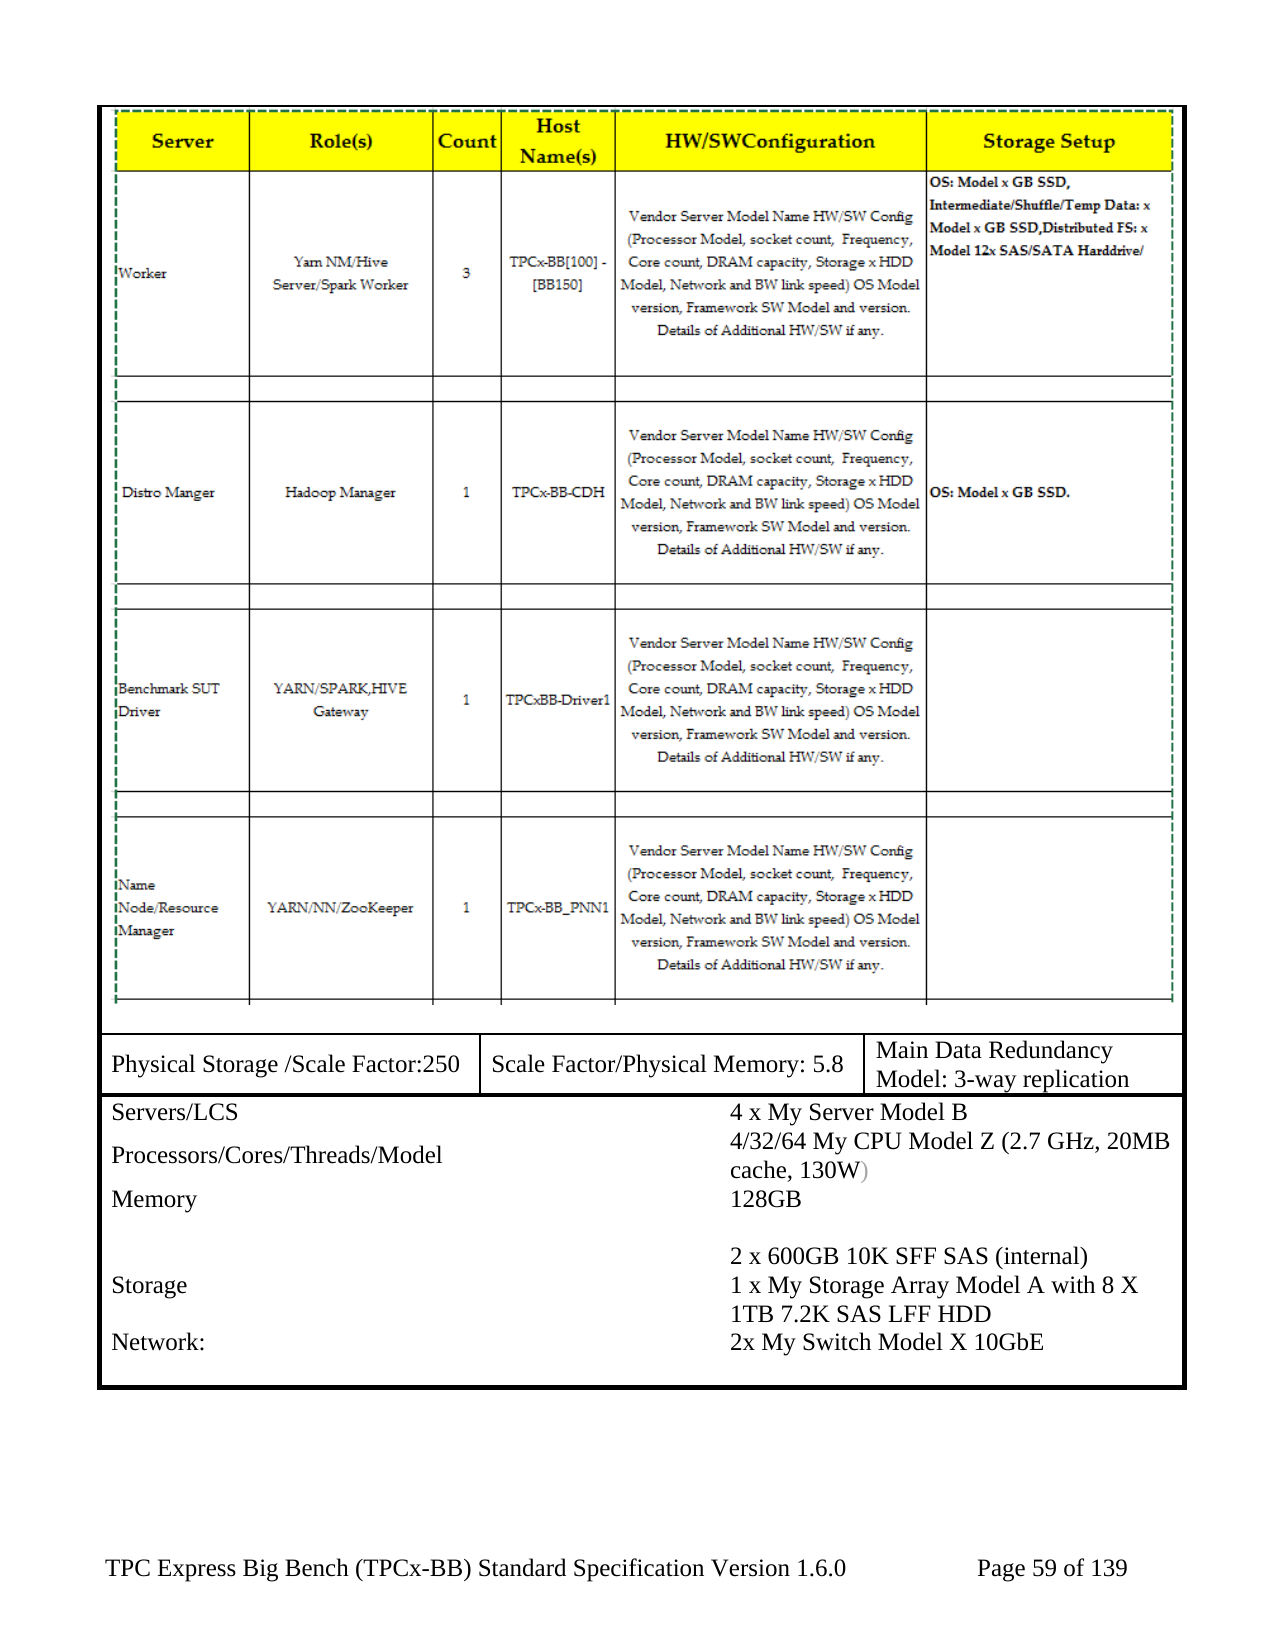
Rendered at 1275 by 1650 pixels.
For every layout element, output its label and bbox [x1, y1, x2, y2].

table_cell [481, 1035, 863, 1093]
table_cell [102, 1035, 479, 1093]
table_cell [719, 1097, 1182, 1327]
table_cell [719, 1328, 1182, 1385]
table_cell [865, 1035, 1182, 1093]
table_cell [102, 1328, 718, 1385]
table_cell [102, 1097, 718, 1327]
picture [111, 107, 1174, 1005]
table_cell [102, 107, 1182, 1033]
